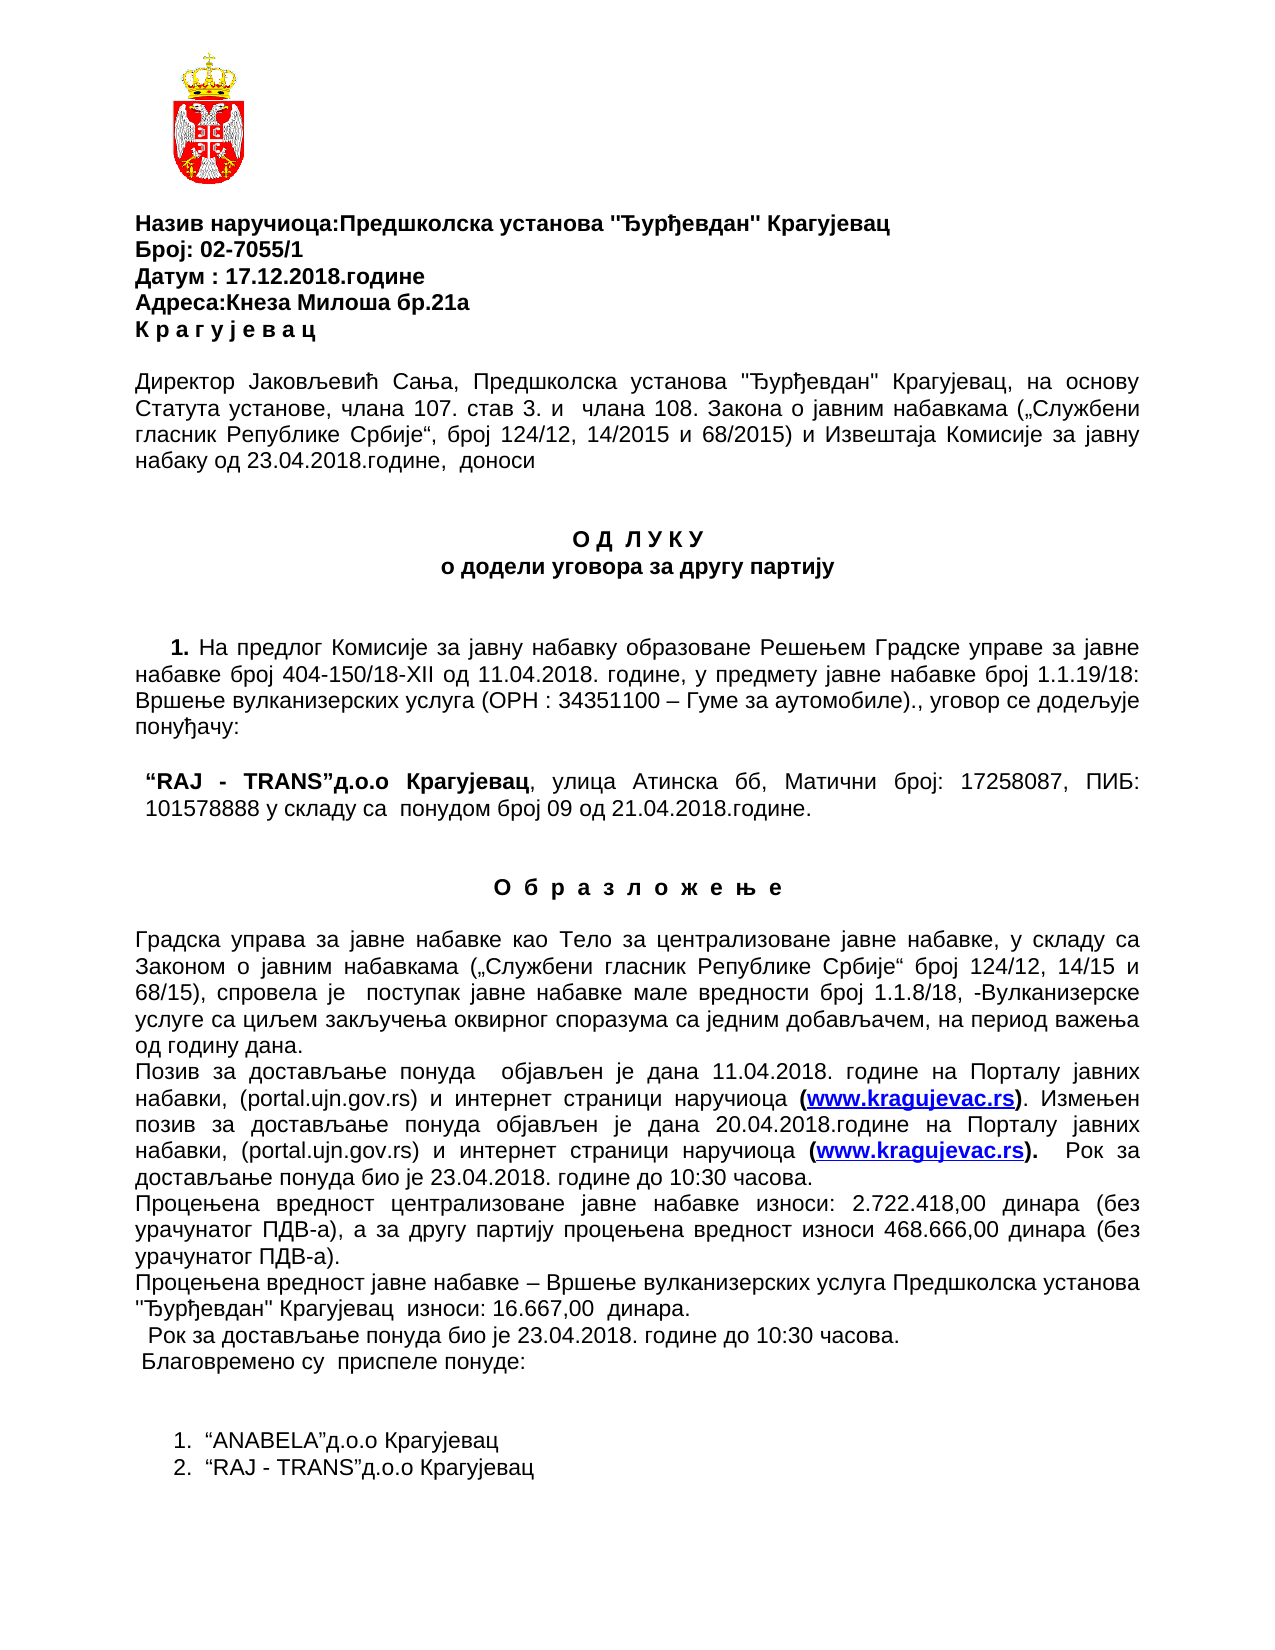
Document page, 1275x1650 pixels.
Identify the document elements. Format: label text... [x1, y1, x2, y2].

subtitle О Д Л У К У [135, 526, 1140, 553]
text О б р а з л о ж е њ е [135, 874, 1140, 900]
text Процењена вредност централизоване јавне набавке износи: 2.722.418,00 динара (без урачунатог ПДВ-а), а за другу партију процењена вредност износи 468.666,00 динара (без урачунатог ПДВ-а). [135, 1190, 1140, 1269]
text Рок за достављање понуда био је 23.04.2018. године до 10:30 часова. [135, 1322, 1140, 1348]
text Директор Јаковљевић Сања, Предшколска установа ''Ђурђевдан'' Крагујевац, на основу Статута установе, члана 107. став 3. и члана 108. Закона о јавним набавкама („Службени гласник Републике Србије“, број 124/12, 14/2015 и 68/2015) и Извештаја Комисије за јавну набаку од 23.04.2018.године, доноси [135, 368, 1140, 474]
text Позив за достављање понуда објављен је дана 11.04.2018. године на Порталу јавних набавки, (portal.ujn.gov.rs) и интернет страници наручиоца (www.kragujevac.rs). Измењен позив за достављање понуда објављен је дана 20.04.2018.године на Порталу јавних набавки, (portal.ujn.gov.rs) и интернет страници наручиоца (www.kragujevac.rs). Рок за достављање понуда био је 23.04.2018. године до 10:30 часова. [135, 1058, 1140, 1190]
text 1. На предлог Комисије за јавну набавку образоване Решењем Градске управе за јавне набавке број 404-150/18-XII од 11.04.2018. године, у предмету јавне набавке број 1.1.19/18: Вршење вулканизерских услуга (ОРН : 34351100 – Гуме за аутомобиле)., уговор се додељује понуђачу: [135, 634, 1140, 739]
text 1. “ANABELA”д.о.о Крагујевац [135, 1427, 1140, 1453]
text Градска управа за јавне набавке као Tело за централизоване јавне набавке, у складу са Законом о јавним набавкама („Службени гласник Републике Србије“ број 124/12, 14/15 и 68/15), спровела je поступак јавне набавке мале вредности број 1.1.8/18, -Вулканизерске услуге са циљем закључења оквирног споразума са једним добављачем, на период важења од годину дана. [135, 926, 1140, 1058]
picture [172, 52, 245, 184]
text Назив наручиоца:Предшколска установа ''Ђурђевдан'' Крагујевац [135, 210, 1140, 236]
subtitle о додели уговора за другу партију [135, 553, 1140, 579]
text Процењена вредност јавне набавке – Вршење вулканизерских услуга Предшколска установа ''Ђурђевдан'' Крагујевац износи: 16.667,00 динара. [135, 1269, 1140, 1322]
text Брoj: 02-7055/1 [135, 236, 1140, 263]
text Благовремено су приспеле понуде: [135, 1348, 1140, 1374]
text Датум : 17.12.2018.године [135, 263, 1140, 289]
text Адреса:Кнеза Милоша бр.21а [135, 289, 1140, 316]
text 2. “RAJ - TRANS”д.о.о Крагујевац [135, 1453, 1140, 1480]
text К р а г у ј е в а ц [135, 316, 1140, 342]
text “RAJ - TRANS”д.о.о Крагујевац, улица Атинска бб, Матични број: 17258087, ПИБ: 101578888 у складу са понудом број 09 од 21.04.2018.године. [145, 768, 1140, 821]
